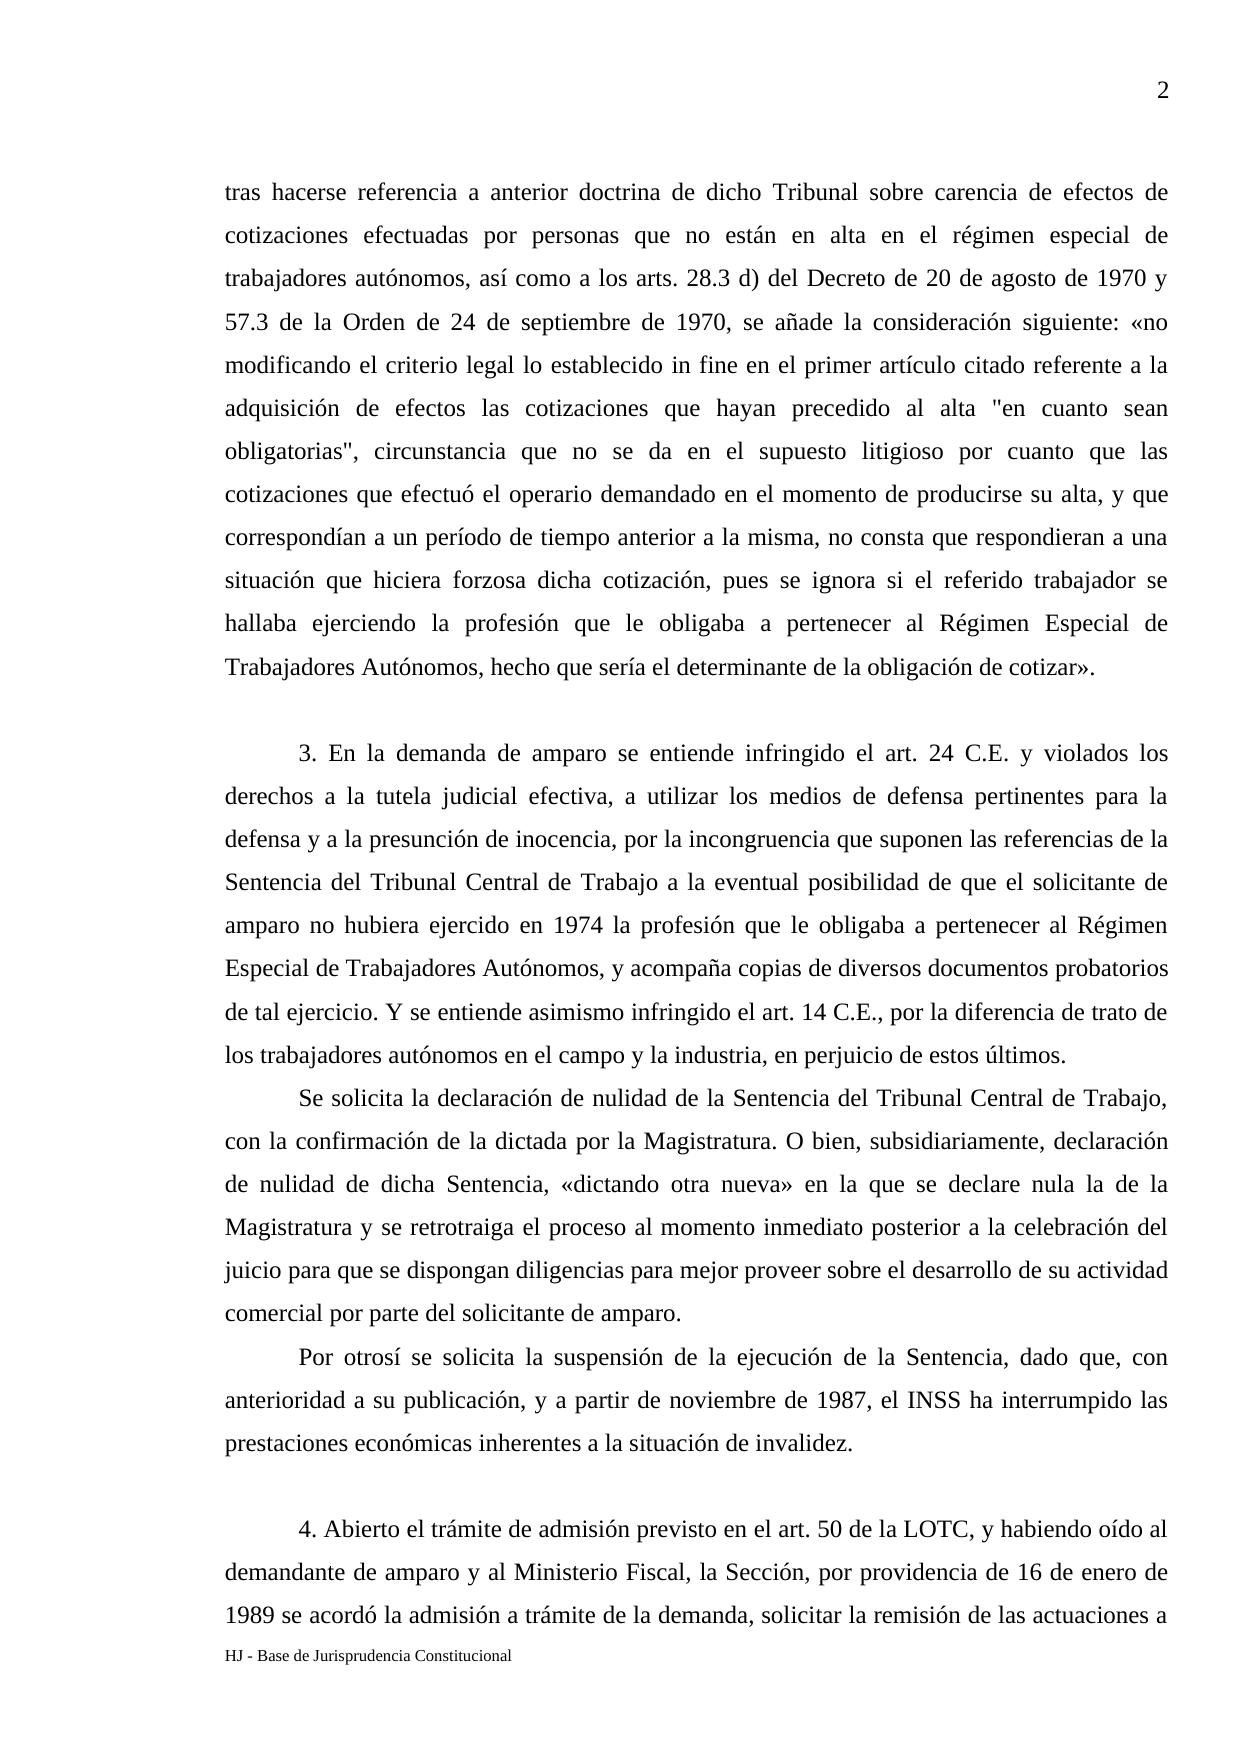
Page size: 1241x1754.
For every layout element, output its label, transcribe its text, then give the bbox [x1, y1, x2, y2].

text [224, 177, 1169, 680]
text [224, 1514, 1169, 1629]
text 3. En la demanda de amparo se entiende infringido el art. 24 C.E. y violados los derechos a la tutela judicial efectiva, a utilizar los medios de defensa pertinentes para la defensa y a la presunción de inocencia, por la incongruencia que suponen las referencias de la Sentencia del Tribunal Central de Trabajo a la eventual posibilidad de que el solicitante de amparo no hubiera ejercido en 1974 la profesión que le obligaba a pertenecer al Régimen Especial de Trabajadores Autónomos, y acompaña copias de diversos documentos probatorios de tal ejercicio. Y se entiende asimismo infringido el art. 14 C.E., por la diferencia de trato de los trabajadores autónomos en el campo y la industria, en perjuicio de estos últimos. [224, 738, 1169, 1068]
text Se solicita la declaración de nulidad de la Sentencia del Tribunal Central de Trabajo, con la confirmación de la dictada por la Magistratura. O bien, subsidiariamente, declaración de nulidad de dicha Sentencia, «dictando otra nueva» en la que se declare nula la de la Magistratura y se retrotraiga el proceso al momento inmediato posterior a la celebración del juicio para que se dispongan diligencias para mejor proveer sobre el desarrollo de su actividad comercial por parte del solicitante de amparo. [224, 1083, 1169, 1327]
text Por otrosí se solicita la suspensión de la ejecución de la Sentencia, dado que, con anterioridad a su publicación, y a partir de noviembre de 1987, el INSS ha interrumpido las prestaciones económicas inherentes a la situación de invalidez. [224, 1342, 1169, 1457]
